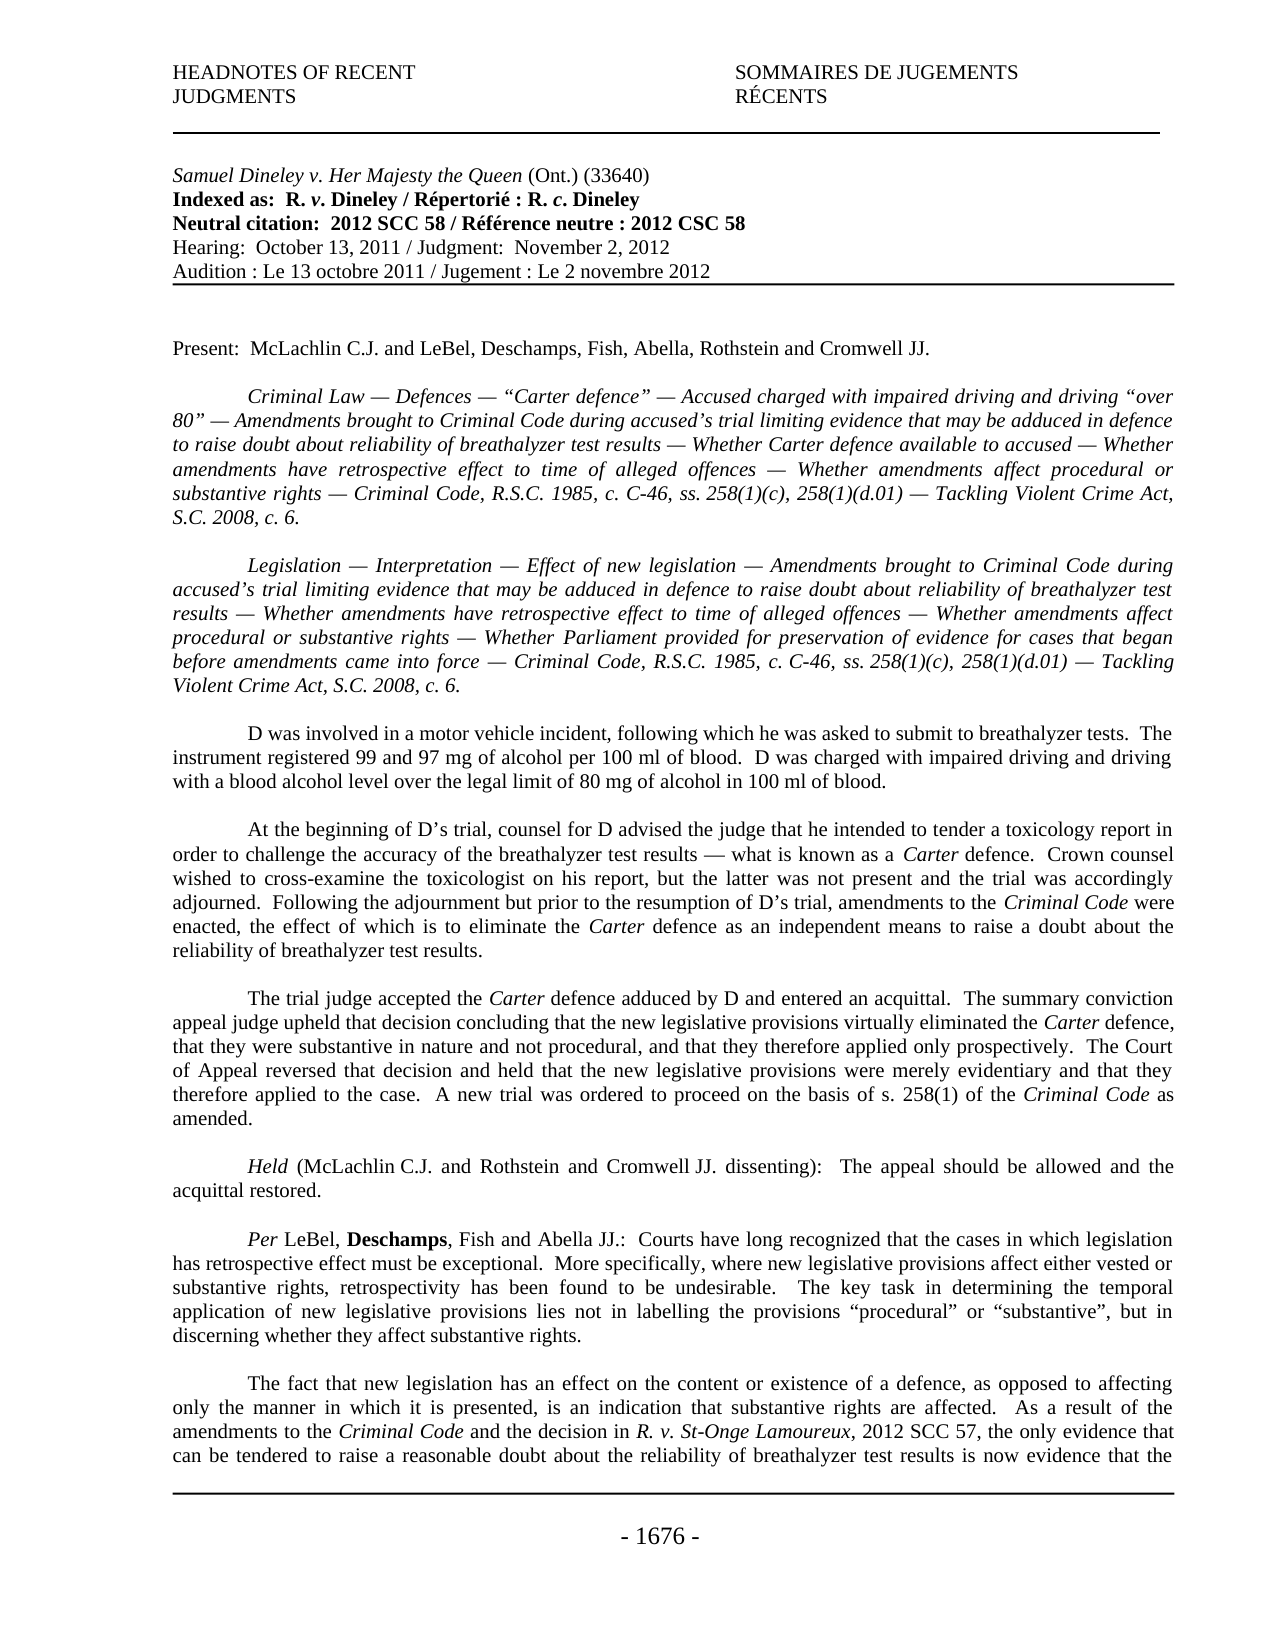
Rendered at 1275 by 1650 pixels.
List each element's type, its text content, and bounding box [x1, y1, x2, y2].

text Per LeBel, Deschamps, Fish and Abella JJ.: Courts have long recognized that the cases in which legislation has retrospective effect must be exceptional. More specifically, where new legislative provisions affect either vested or substantive rights, retrospectivity has been found to be undesirable. The key task in determining the temporal application of new legislative provisions lies not in labelling the provisions “procedural” or “substantive”, but in discerning whether they affect substantive rights. [172, 1226, 1174, 1347]
text The trial judge accepted the Carter defence adduced by D and entered an acquittal. The summary conviction appeal judge upheld that decision concluding that the new legislative provisions virtually eliminated the Carter defence, that they were substantive in nature and not procedural, and that they therefore applied only prospectively. The Court of Appeal reversed that decision and held that the new legislative provisions were merely evidentiary and that they therefore applied to the case. A new trial was ordered to proceed on the basis of s. 258(1) of the Criminal Code as amended. [172, 986, 1174, 1130]
text Neutral citation: 2012 SCC 58 / Référence neutre : 2012 CSC 58 [172, 211, 1174, 235]
text Indexed as: R. v. Dineley / Répertorié : R. c. Dineley [172, 187, 1174, 211]
text Held (McLachlin C.J. and Rothstein and Cromwell JJ. dissenting): The appeal should be allowed and the acquittal restored. [172, 1154, 1174, 1202]
text D was involved in a motor vehicle incident, following which he was asked to submit to breathalyzer tests. The instrument registered 99 and 97 mg of alcohol per 100 ml of blood. D was charged with impaired driving and driving with a blood alcohol level over the legal limit of 80 mg of alcohol in 100 ml of blood. [172, 721, 1174, 793]
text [172, 1371, 1174, 1467]
text Criminal Law — Defences — “Carter defence” — Accused charged with impaired driving and driving “over 80” — Amendments brought to Criminal Code during accused’s trial limiting evidence that may be adduced in defence to raise doubt about reliability of breathalyzer test results — Whether Carter defence available to accused — Whether amendments have retrospective effect to time of alleged offences — Whether amendments affect procedural or substantive rights — Criminal Code, R.S.C. 1985, c. C-46, ss. 258(1)(c), 258(1)(d.01) — Tackling Violent Crime Act, S.C. 2008, c. 6. [172, 384, 1174, 529]
text At the beginning of D’s trial, counsel for D advised the judge that he intended to tender a toxicology report in order to challenge the accuracy of the breathalyzer test results — what is known as a Carter defence. Crown counsel wished to cross-examine the toxicologist on his report, but the latter was not present and the trial was accordingly adjourned. Following the adjournment but prior to the resumption of D’s trial, amendments to the Criminal Code were enacted, the effect of which is to eliminate the Carter defence as an independent means to raise a doubt about the reliability of breathalyzer test results. [172, 817, 1174, 962]
text Samuel Dineley v. Her Majesty the Queen (Ont.) (33640) [172, 163, 1174, 187]
text Legislation — Interpretation — Effect of new legislation — Amendments brought to Criminal Code during accused’s trial limiting evidence that may be adduced in defence to raise doubt about reliability of breathalyzer test results — Whether amendments have retrospective effect to time of alleged offences — Whether amendments affect procedural or substantive rights — Whether Parliament provided for preservation of evidence for cases that began before amendments came into force — Criminal Code, R.S.C. 1985, c. C-46, ss. 258(1)(c), 258(1)(d.01) — Tackling Violent Crime Act, S.C. 2008, c. 6. [172, 553, 1174, 697]
text Present: McLachlin C.J. and LeBel, Deschamps, Fish, Abella, Rothstein and Cromwell JJ. [172, 336, 1174, 360]
text Audition : Le 13 octobre 2011 / Jugement : Le 2 novembre 2012 [172, 259, 1174, 283]
text Hearing: October 13, 2011 / Judgment: November 2, 2012 [172, 235, 1174, 259]
